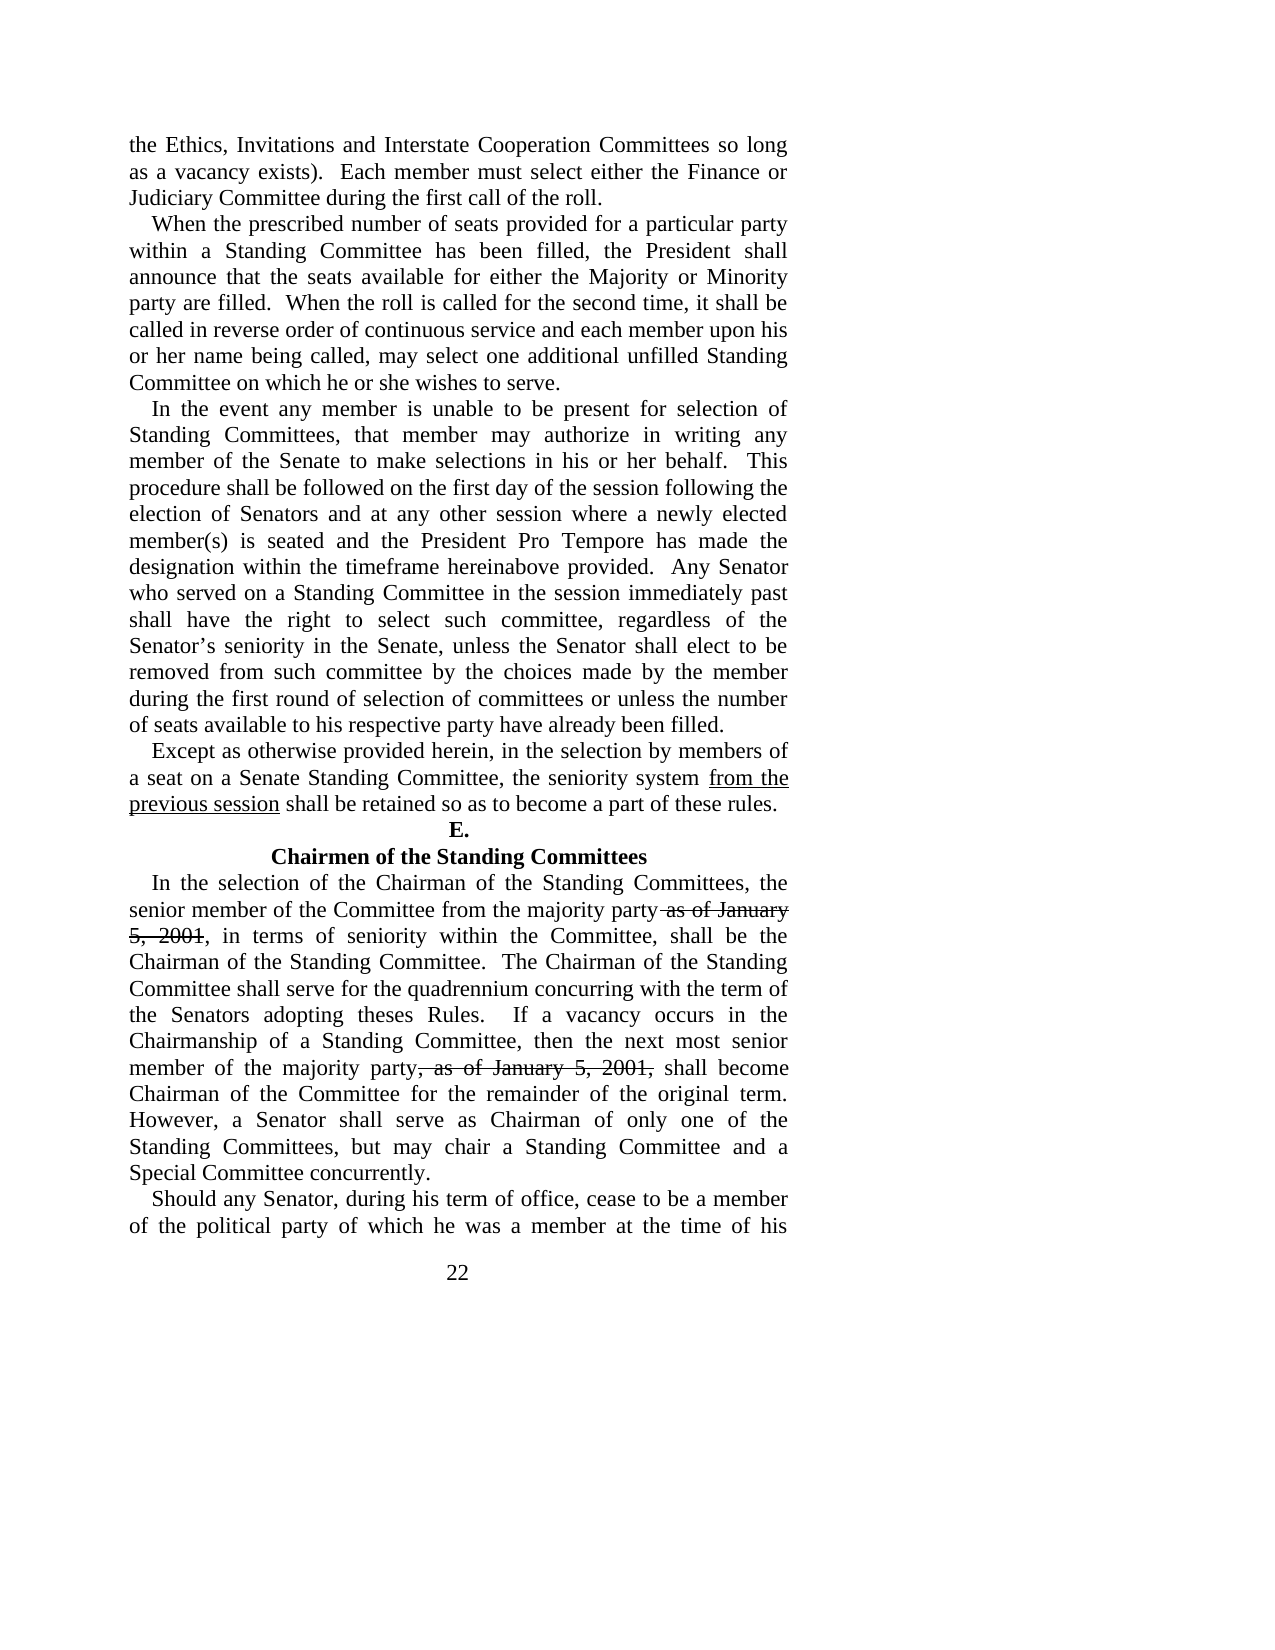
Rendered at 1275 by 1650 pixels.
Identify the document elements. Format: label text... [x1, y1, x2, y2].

text Chairmen of the Standing Committees [129, 843, 789, 869]
text In the selection of the Chairman of the Standing Committees, the senior member of the Committee from the majority party as of January 5, 2001, in terms of seniority within the Committee, shall be the Chairman of the Standing Committee. The Chairman of the Standing Committee shall serve for the quadrennium concurring with the term of the Senators adopting theses Rules. If a vacancy occurs in the Chairmanship of a Standing Committee, then the next most senior member of the majority party, as of January 5, 2001, shall become Chairman of the Committee for the remainder of the original term. However, a Senator shall serve as Chairman of only one of the Standing Committees, but may chair a Standing Committee and a Special Committee concurrently. [129, 869, 789, 1186]
text In the event any member is unable to be present for selection of Standing Committees, that member may authorize in writing any member of the Senate to make selections in his or her behalf. This procedure shall be followed on the first day of the session following the election of Senators and at any other session where a newly elected member(s) is seated and the President Pro Tempore has made the designation within the timeframe hereinabove provided. Any Senator who served on a Standing Committee in the session immediately past shall have the right to select such committee, regardless of the Senator’s seniority in the Senate, unless the Senator shall elect to be removed from such committee by the choices made by the member during the first round of selection of committees or unless the number of seats available to his respective party have already been filled. [129, 395, 789, 737]
text E. [129, 817, 789, 843]
text Except as otherwise provided herein, in the selection by members of a seat on a Senate Standing Committee, the seniority system from the previous session shall be retained so as to become a part of these rules. [129, 737, 789, 817]
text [129, 1186, 789, 1238]
text When the prescribed number of seats provided for a particular party within a Standing Committee has been filled, the President shall announce that the seats available for either the Majority or Minority party are filled. When the roll is called for the second time, it shall be called in reverse order of continuous service and each member upon his or her name being called, may select one additional unfilled Standing Committee on which he or she wishes to serve. [129, 210, 789, 395]
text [129, 131, 789, 210]
